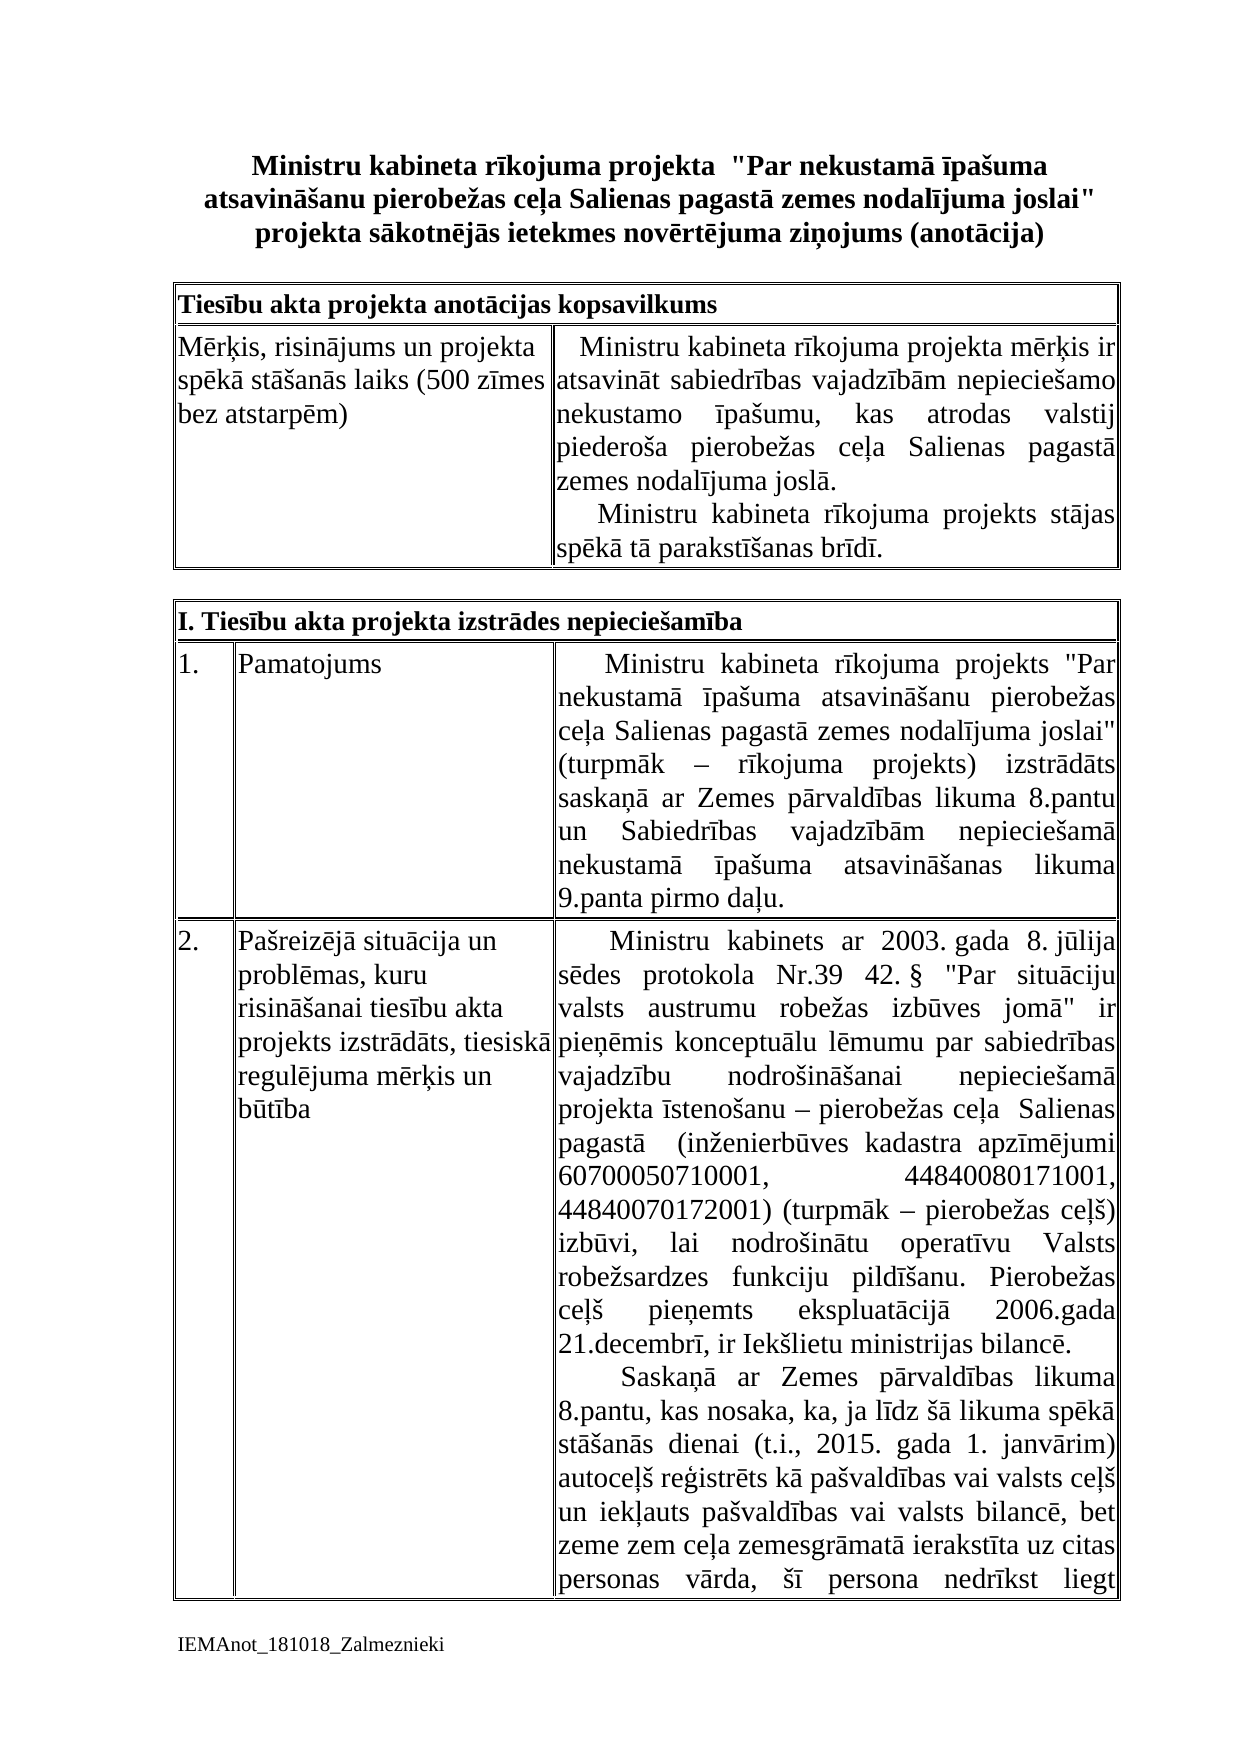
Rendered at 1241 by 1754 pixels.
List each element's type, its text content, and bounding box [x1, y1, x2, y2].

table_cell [235, 921, 555, 1597]
table_cell Pamatojums [236, 643, 553, 917]
table_cell Mērķis, risinājums un projekta spēkā stāšanās laiks (500 zīmes bez atstarpēm) [176, 323, 553, 567]
table_cell Ministru kabineta rīkojuma projekta mērķis ir atsavināt sabiedrības vajadzībām nepieciešamo nekustamo īpašumu, kas atrodas valstij piederoša pierobežas ceļa Salienas pagastā zemes nodalījuma joslā. Ministru kabineta rīkojuma projekts stājas spēkā tā parakstīšanas brīdī. [553, 323, 1118, 567]
table_header I. Tiesību akta projekta izstrādes nepieciešamība [176, 602, 1117, 639]
text projekta sākotnējās ietekmes novērtējuma ziņojums (anotācija) [177, 148, 1122, 248]
table_cell 1. [176, 639, 233, 917]
table_header Tiesību akta projekta anotācijas kopsavilkums [176, 285, 1117, 322]
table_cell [555, 917, 1118, 1597]
table_cell 2. [176, 917, 234, 1597]
table_cell Ministru kabineta rīkojuma projekts "Par nekustamā īpašuma atsavināšanu pierobežas ceļa Salienas pagastā zemes nodalījuma joslai" (turpmāk – rīkojuma projekts) izstrādāts saskaņā ar Zemes pārvaldības likuma 8.pantu un Sabiedrības vajadzībām nepieciešamā nekustamā īpašuma atsavināšanas likuma 9.panta pirmo daļu. [556, 639, 1118, 917]
